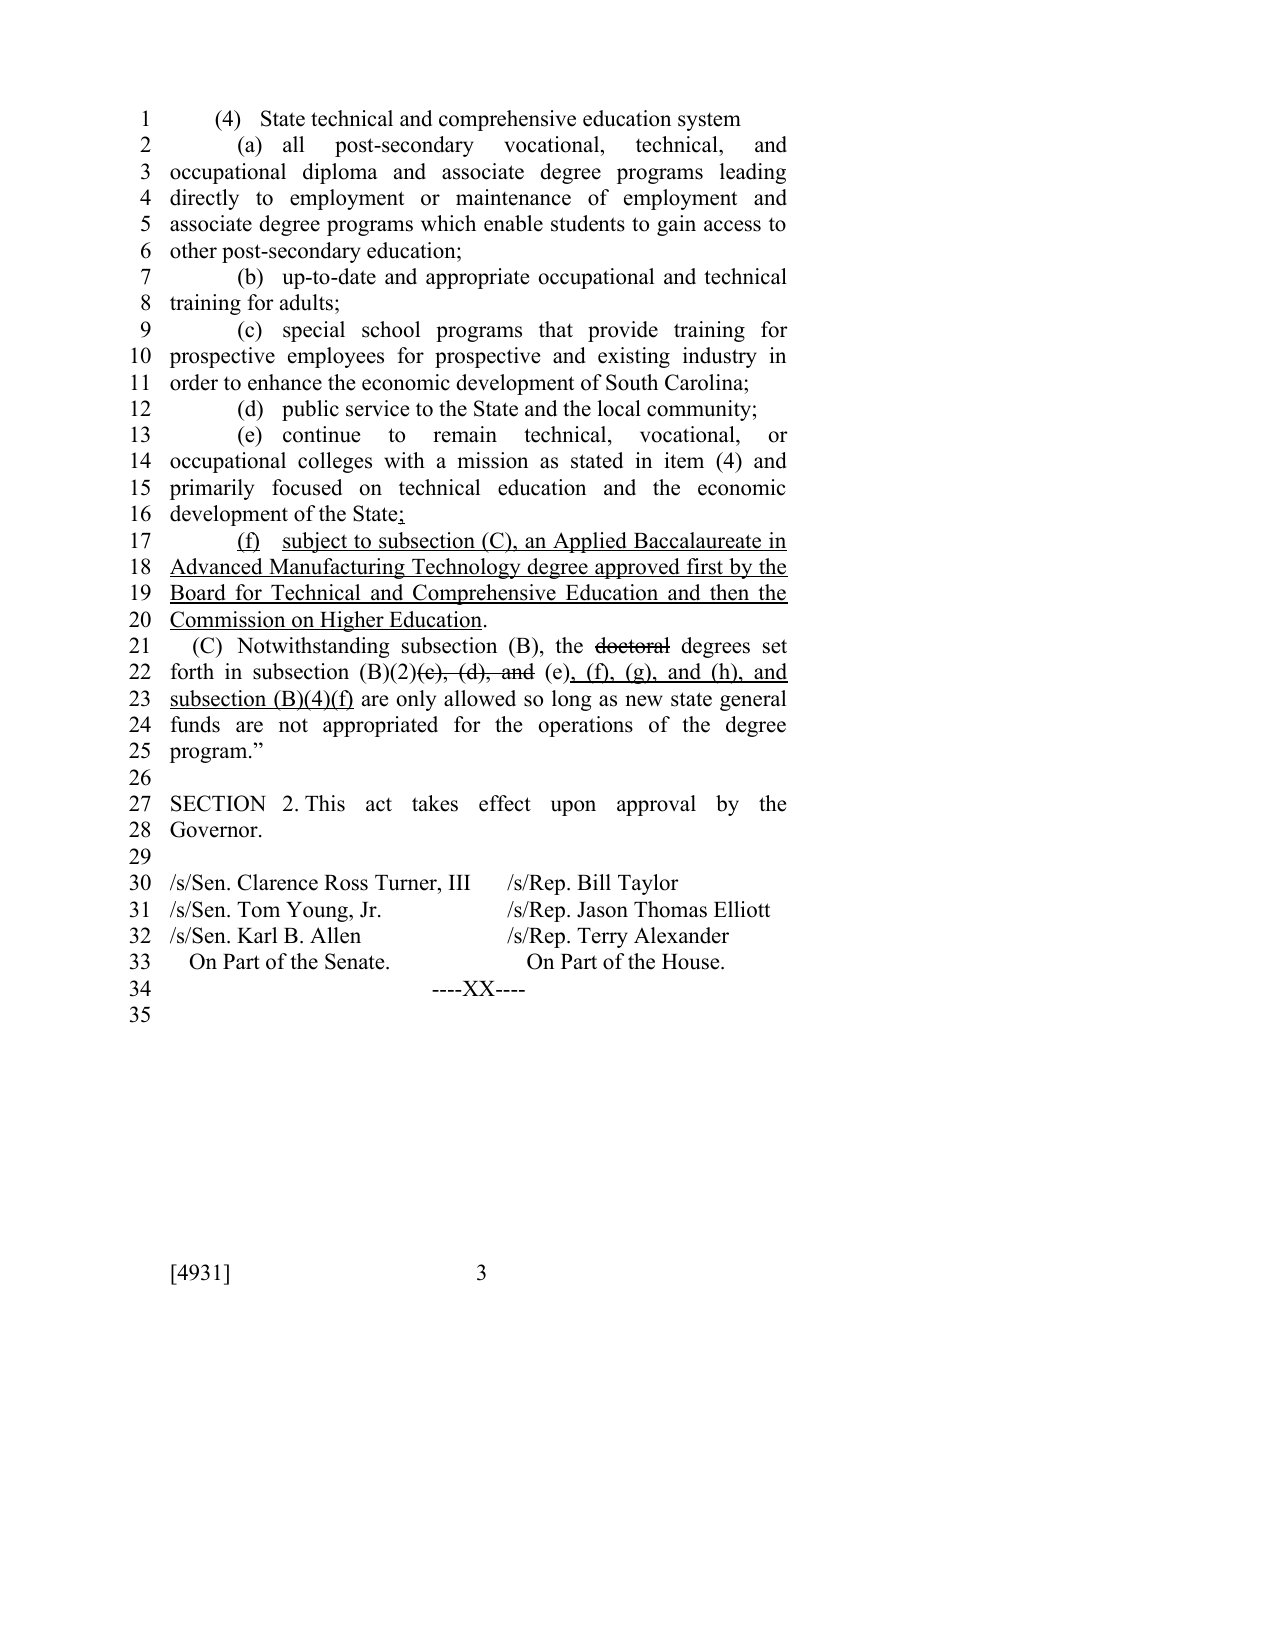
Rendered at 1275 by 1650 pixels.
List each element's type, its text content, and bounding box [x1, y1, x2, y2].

text /s/Sen. Clarence Ross Turner, III /s/Rep. Bill Taylor [169, 869, 787, 896]
text SECTION 2. This act takes effect upon approval by the Governor. [169, 790, 787, 843]
text (c) special school programs that provide training for prospective employees for prospective and existing industry in order to enhance the economic development of South Carolina; [169, 316, 787, 395]
text (f) subject to subsection (C), an Applied Baccalaureate in Advanced Manufacturing Technology degree approved first by the Board for Technical and Comprehensive Education and then the Commission on Higher Education. [169, 527, 787, 576]
text (4) State technical and comprehensive education system [169, 105, 787, 131]
text On Part of the Senate. On Part of the House. [169, 948, 787, 975]
text (f) subject to subsection (C), an Applied Baccalaureate in Advanced Manufacturing Technology degree approved first by the Board for Technical and Comprehensive Education and then the Commission on Higher Education. [169, 577, 787, 602]
text ----XX---- [169, 975, 787, 1001]
text /s/Sen. Tom Young, Jr. /s/Rep. Jason Thomas Elliott [169, 896, 787, 922]
text (f) subject to subsection (C), an Applied Baccalaureate in Advanced Manufacturing Technology degree approved first by the Board for Technical and Comprehensive Education and then the Commission on Higher Education. [169, 603, 787, 632]
text /s/Sen. Karl B. Allen /s/Rep. Terry Alexander [169, 922, 787, 948]
text (e) continue to remain technical, vocational, or occupational colleges with a mission as stated in item (4) and primarily focused on technical education and the economic development of the State; [169, 421, 787, 527]
text (C) Notwithstanding subsection (B), the doctoral degrees set forth in subsection (B)(2)(c), (d), and (e), (f), (g), and (h), and subsection (B)(4)(f) are only allowed so long as new state general funds are not appropriated for the operations of the degree program.” [169, 632, 787, 764]
text (d) public service to the State and the local community; [169, 395, 787, 421]
text (a) all post-secondary vocational, technical, and occupational diploma and associate degree programs leading directly to employment or maintenance of employment and associate degree programs which enable students to gain access to other post-secondary education; [169, 131, 787, 263]
text (b) up-to-date and appropriate occupational and technical training for adults; [169, 263, 787, 316]
